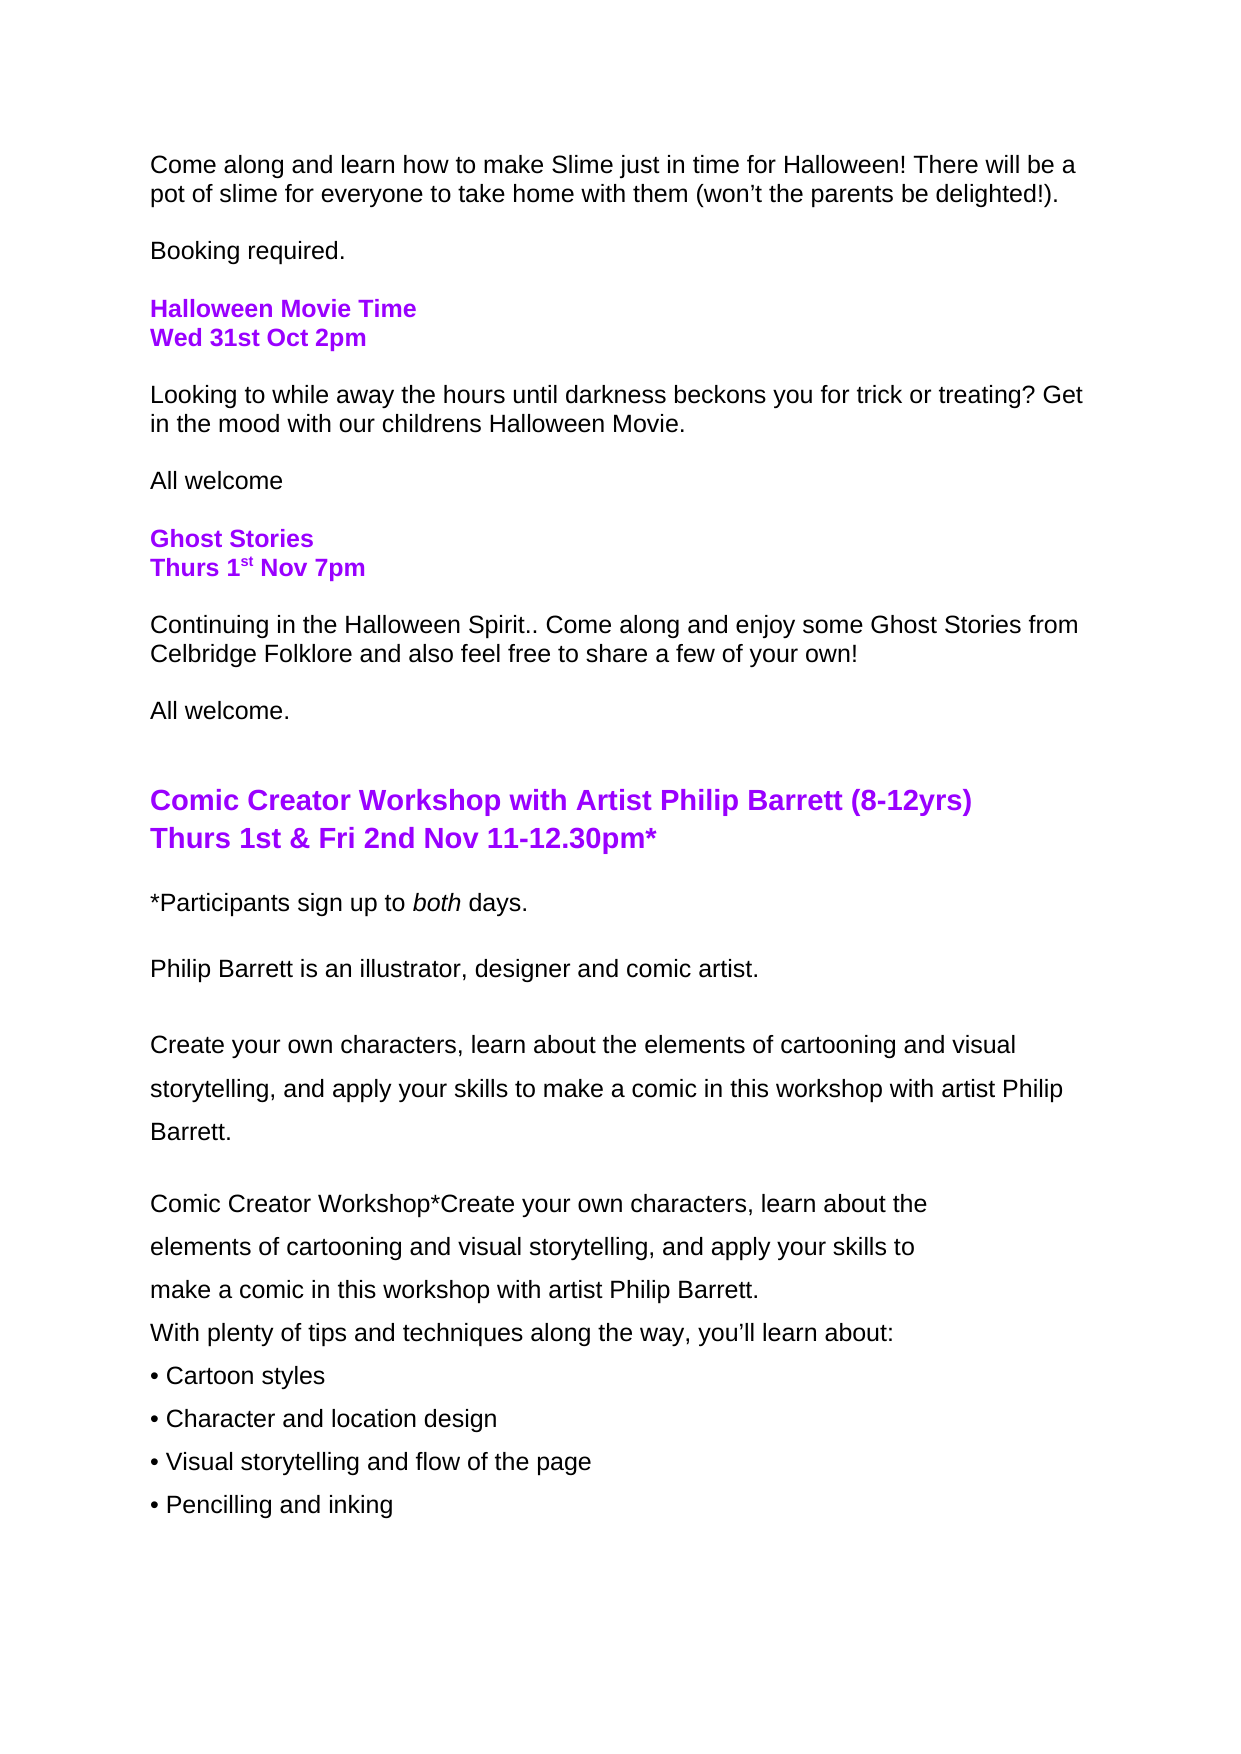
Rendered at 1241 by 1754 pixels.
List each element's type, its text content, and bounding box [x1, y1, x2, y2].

text *Participants sign up to both days. [150, 888, 1090, 917]
text Continuing in the Halloween Spirit.. Come along and enjoy some Ghost Stories from Celbridge Folklore and also feel free to share a few of your own! [150, 610, 1090, 667]
text • Visual storytelling and flow of the page [150, 1447, 1090, 1476]
text Comic Creator Workshop with Artist Philip Barrett (8-12yrs) [150, 782, 1090, 816]
text Ghost Stories [150, 524, 1090, 552]
text • Cartoon styles [150, 1361, 1090, 1390]
text • Character and location design [150, 1404, 1090, 1433]
text With plenty of tips and techniques along the way, you’ll learn about: [150, 1318, 1090, 1347]
text Thurs 1st & Fri 2nd Nov 11-12.30pm* [150, 821, 1090, 854]
text All welcome [150, 466, 1090, 495]
text Philip Barrett is an illustrator, designer and comic artist. [150, 954, 1090, 983]
text • Pencilling and inking [150, 1491, 1090, 1519]
text Booking required. [150, 236, 1090, 265]
text Comic Creator Workshop*Create your own characters, learn about the [150, 1189, 1090, 1217]
text make a comic in this workshop with artist Philip Barrett. [150, 1275, 1090, 1304]
text Create your own characters, learn about the elements of cartooning and visual storytelling, and apply your skills to make a comic in this workshop with artist Philip Barrett. [150, 1031, 1090, 1146]
text Wed 31st Oct 2pm [150, 322, 1090, 351]
text Come along and learn how to make Slime just in time for Halloween! There will be a pot of slime for everyone to take home with them (won’t the parents be delighted!). [150, 150, 1090, 207]
text Halloween Movie Time [150, 294, 1090, 322]
text All welcome. [150, 696, 1090, 725]
text Looking to while away the hours until darkness beckons you for trick or treating? Get in the mood with our childrens Halloween Movie. [150, 380, 1090, 437]
text elements of cartooning and visual storytelling, and apply your skills to [150, 1232, 1090, 1261]
text Thurs 1st Nov 7pm [150, 552, 1090, 581]
